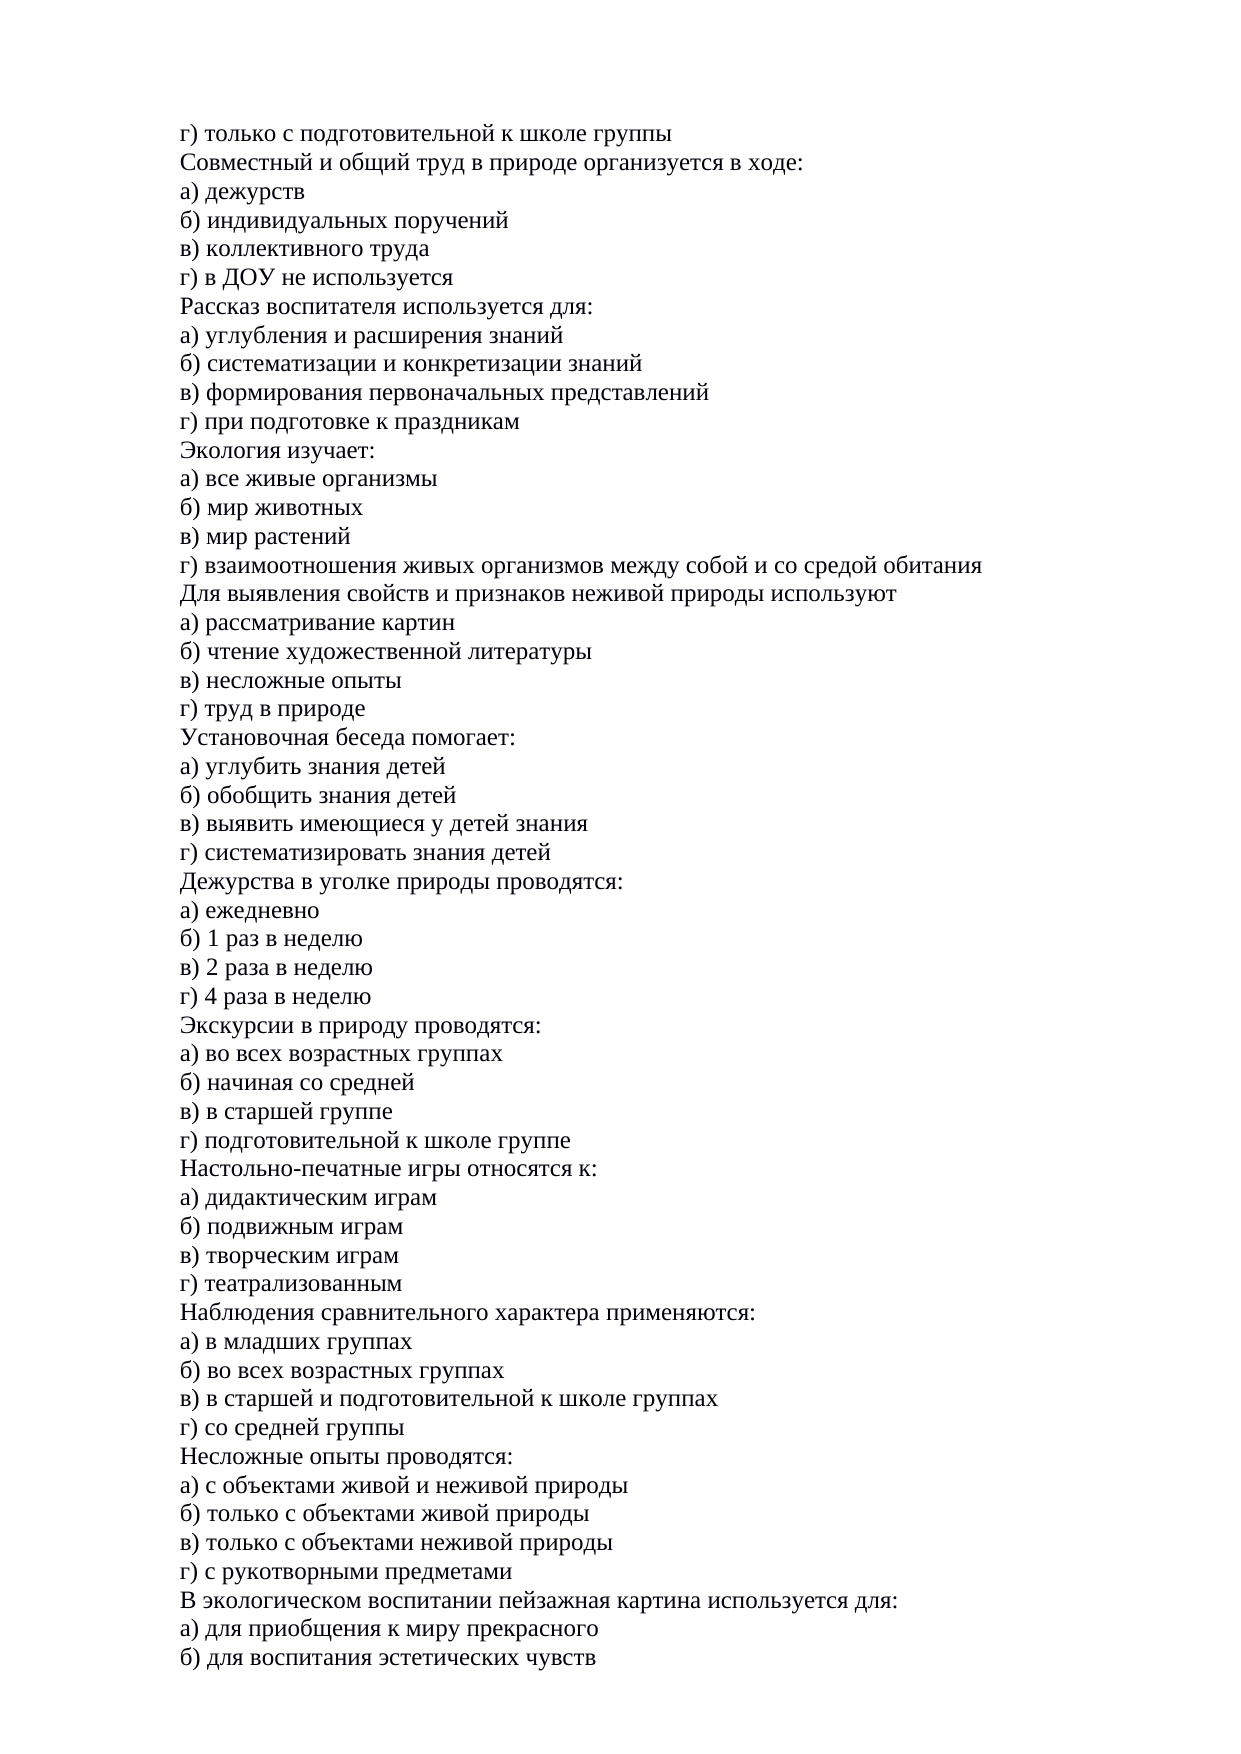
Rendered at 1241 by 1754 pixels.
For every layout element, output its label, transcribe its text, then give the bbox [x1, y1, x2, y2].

text б) 1 раз в неделю [179, 923, 1152, 952]
text б) для воспитания эстетических чувств [179, 1642, 1152, 1671]
text в) творческим играм [179, 1240, 1152, 1268]
text Дежурства в уголке природы проводятся: [179, 866, 1152, 895]
text Экскурсии в природу проводятся: [179, 1010, 1152, 1038]
text б) обобщить знания детей [179, 780, 1152, 808]
text а) в младших группах [179, 1326, 1152, 1355]
text г) с рукотворными предметами [179, 1556, 1152, 1585]
text Совместный и общий труд в природе организуется в ходе: [179, 147, 1152, 176]
text г) при подготовке к праздникам [179, 406, 1152, 435]
text б) только с объектами живой природы [179, 1498, 1152, 1527]
text б) чтение художественной литературы [179, 636, 1152, 665]
text В экологическом воспитании пейзажная картина используется для: [179, 1585, 1152, 1613]
text г) в ДОУ не используется [179, 262, 1152, 291]
text Для выявления свойств и признаков неживой природы используют [179, 578, 1152, 607]
text в) коллективного труда [179, 233, 1152, 262]
text в) 2 раза в неделю [179, 952, 1152, 981]
text г) взаимоотношения живых организмов между собой и со средой обитания [179, 550, 1152, 578]
text г) только с подготовительной к школе группы [179, 118, 1152, 147]
text г) систематизировать знания детей [179, 837, 1152, 866]
text Установочная беседа помогает: [179, 722, 1152, 751]
text а) дежурств [179, 176, 1152, 205]
text Настольно-печатные игры относятся к: [179, 1153, 1152, 1182]
text а) рассматривание картин [179, 607, 1152, 636]
text в) формирования первоначальных представлений [179, 377, 1152, 406]
text а) во всех возрастных группах [179, 1038, 1152, 1067]
text г) 4 раза в неделю [179, 981, 1152, 1010]
text а) все живые организмы [179, 463, 1152, 492]
text б) индивидуальных поручений [179, 205, 1152, 233]
text в) выявить имеющиеся у детей знания [179, 808, 1152, 837]
text б) систематизации и конкретизации знаний [179, 348, 1152, 377]
text б) во всех возрастных группах [179, 1355, 1152, 1383]
text в) в старшей и подготовительной к школе группах [179, 1383, 1152, 1412]
text а) дидактическим играм [179, 1182, 1152, 1211]
text б) мир животных [179, 492, 1152, 521]
text б) начиная со средней [179, 1067, 1152, 1096]
text а) углубить знания детей [179, 751, 1152, 780]
text г) труд в природе [179, 693, 1152, 722]
text Рассказ воспитателя используется для: [179, 291, 1152, 320]
text а) с объектами живой и неживой природы [179, 1470, 1152, 1498]
text г) подготовительной к школе группе [179, 1125, 1152, 1153]
text Экология изучает: [179, 435, 1152, 463]
text а) ежедневно [179, 895, 1152, 923]
text б) подвижным играм [179, 1211, 1152, 1240]
text а) углубления и расширения знаний [179, 320, 1152, 348]
text г) со средней группы [179, 1412, 1152, 1441]
text а) для приобщения к миру прекрасного [179, 1613, 1152, 1642]
text г) театрализованным [179, 1268, 1152, 1297]
text в) только с объектами неживой природы [179, 1527, 1152, 1556]
text Наблюдения сравнительного характера применяются: [179, 1297, 1152, 1326]
text Несложные опыты проводятся: [179, 1441, 1152, 1470]
text в) несложные опыты [179, 665, 1152, 693]
text в) мир растений [179, 521, 1152, 550]
text в) в старшей группе [179, 1096, 1152, 1125]
